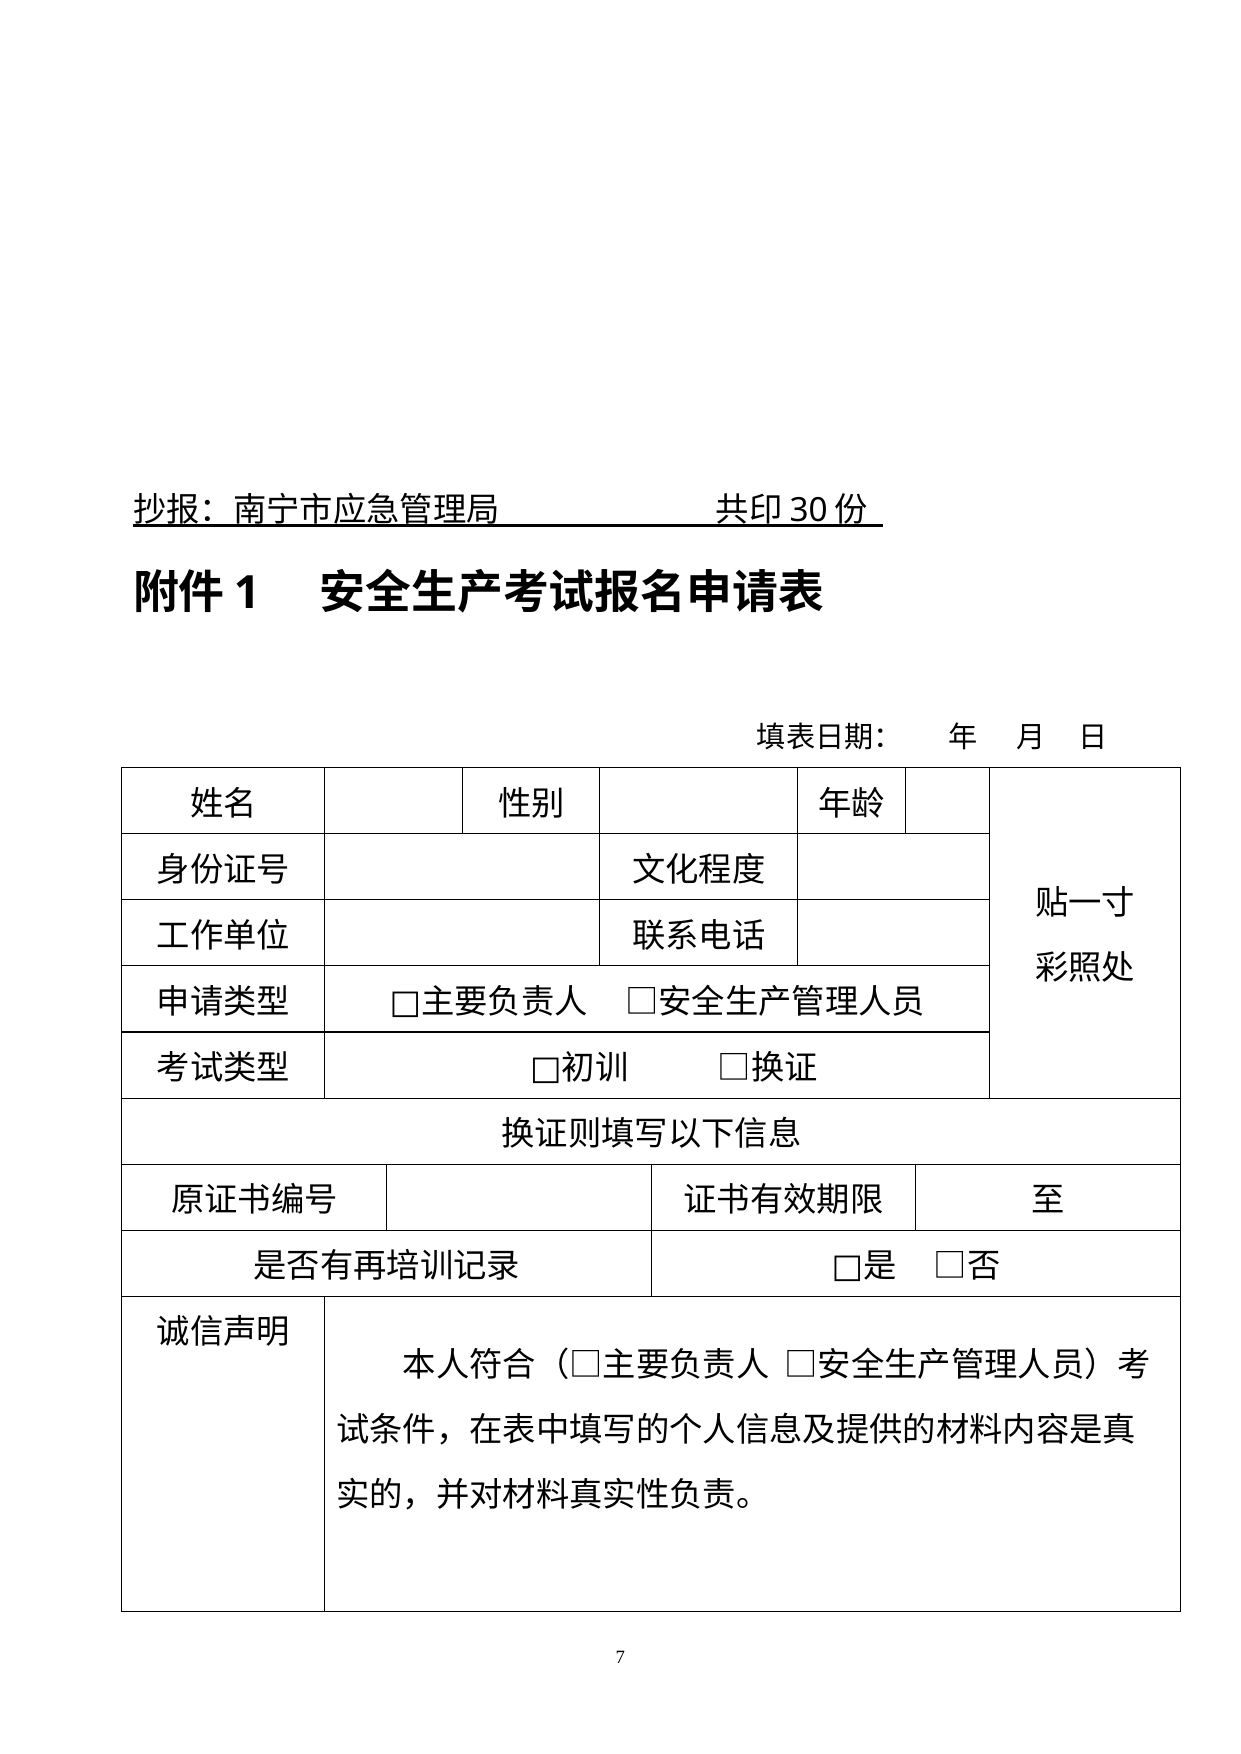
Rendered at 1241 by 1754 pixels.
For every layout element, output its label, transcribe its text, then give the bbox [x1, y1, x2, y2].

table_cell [325, 1297, 1180, 1611]
table_header [600, 768, 797, 833]
table_cell 身份证号 [122, 834, 324, 899]
table_cell [325, 834, 599, 899]
table_cell 至 [916, 1165, 1180, 1229]
table_cell [387, 1165, 651, 1229]
table_cell □主要负责人 □安全生产管理人员 [325, 966, 989, 1031]
table_cell 原证书编号 [122, 1165, 386, 1229]
text 附件1 安全生产考试报名申请表 [133, 540, 1107, 637]
table_header [906, 768, 989, 833]
text 填表日期： 年 月 日 [133, 702, 1107, 767]
table_cell 申请类型 [122, 966, 324, 1031]
table_cell 换证则填写以下信息 [122, 1099, 1180, 1163]
table_cell 文化程度 [600, 834, 797, 899]
table_cell [798, 834, 989, 899]
table_cell 诚信声明 [122, 1297, 324, 1611]
table_cell 联系电话 [600, 900, 797, 965]
table_cell [325, 900, 599, 965]
table_cell 是否有再培训记录 [122, 1231, 651, 1296]
table_header 贴一寸 彩照处 [990, 768, 1180, 1097]
text 抄报：南宁市应急管理局 共印30份 [133, 475, 1180, 540]
table_cell □是 □否 [652, 1231, 1180, 1296]
table_header 年龄 [798, 768, 905, 833]
table_cell 工作单位 [122, 900, 324, 965]
table_cell □初训 □换证 [325, 1033, 989, 1097]
table_header 姓名 [122, 768, 324, 833]
table_cell [798, 900, 989, 965]
table_header [325, 768, 462, 833]
table_cell 证书有效期限 [652, 1165, 915, 1229]
table_cell 考试类型 [122, 1033, 324, 1097]
table_header 性别 [463, 768, 599, 833]
